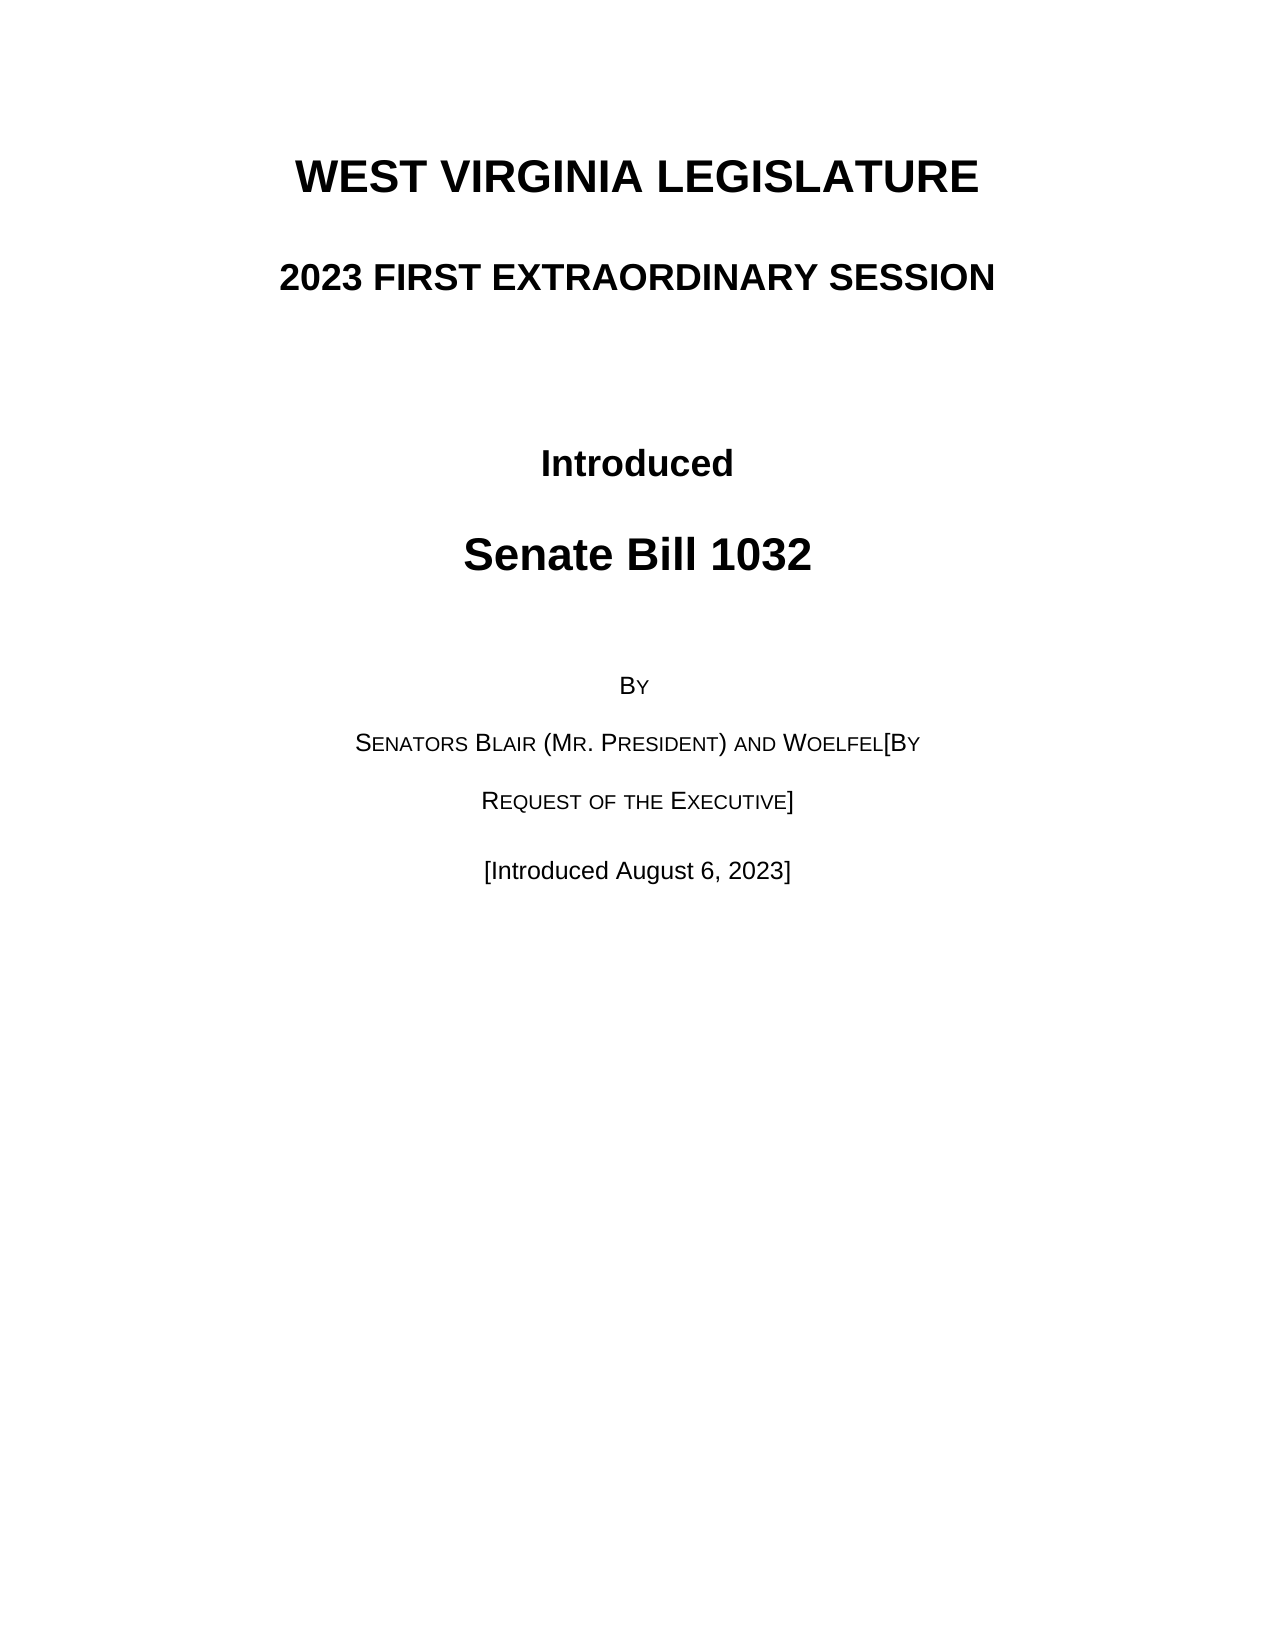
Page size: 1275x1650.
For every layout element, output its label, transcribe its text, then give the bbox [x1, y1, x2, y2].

title 2023 FIRST EXTRAORDINARY session [150, 255, 1125, 298]
text [] [337, 856, 937, 884]
text By [337, 671, 937, 814]
text Bill [150, 528, 1125, 581]
title WEST virginia legislature [150, 150, 1125, 203]
